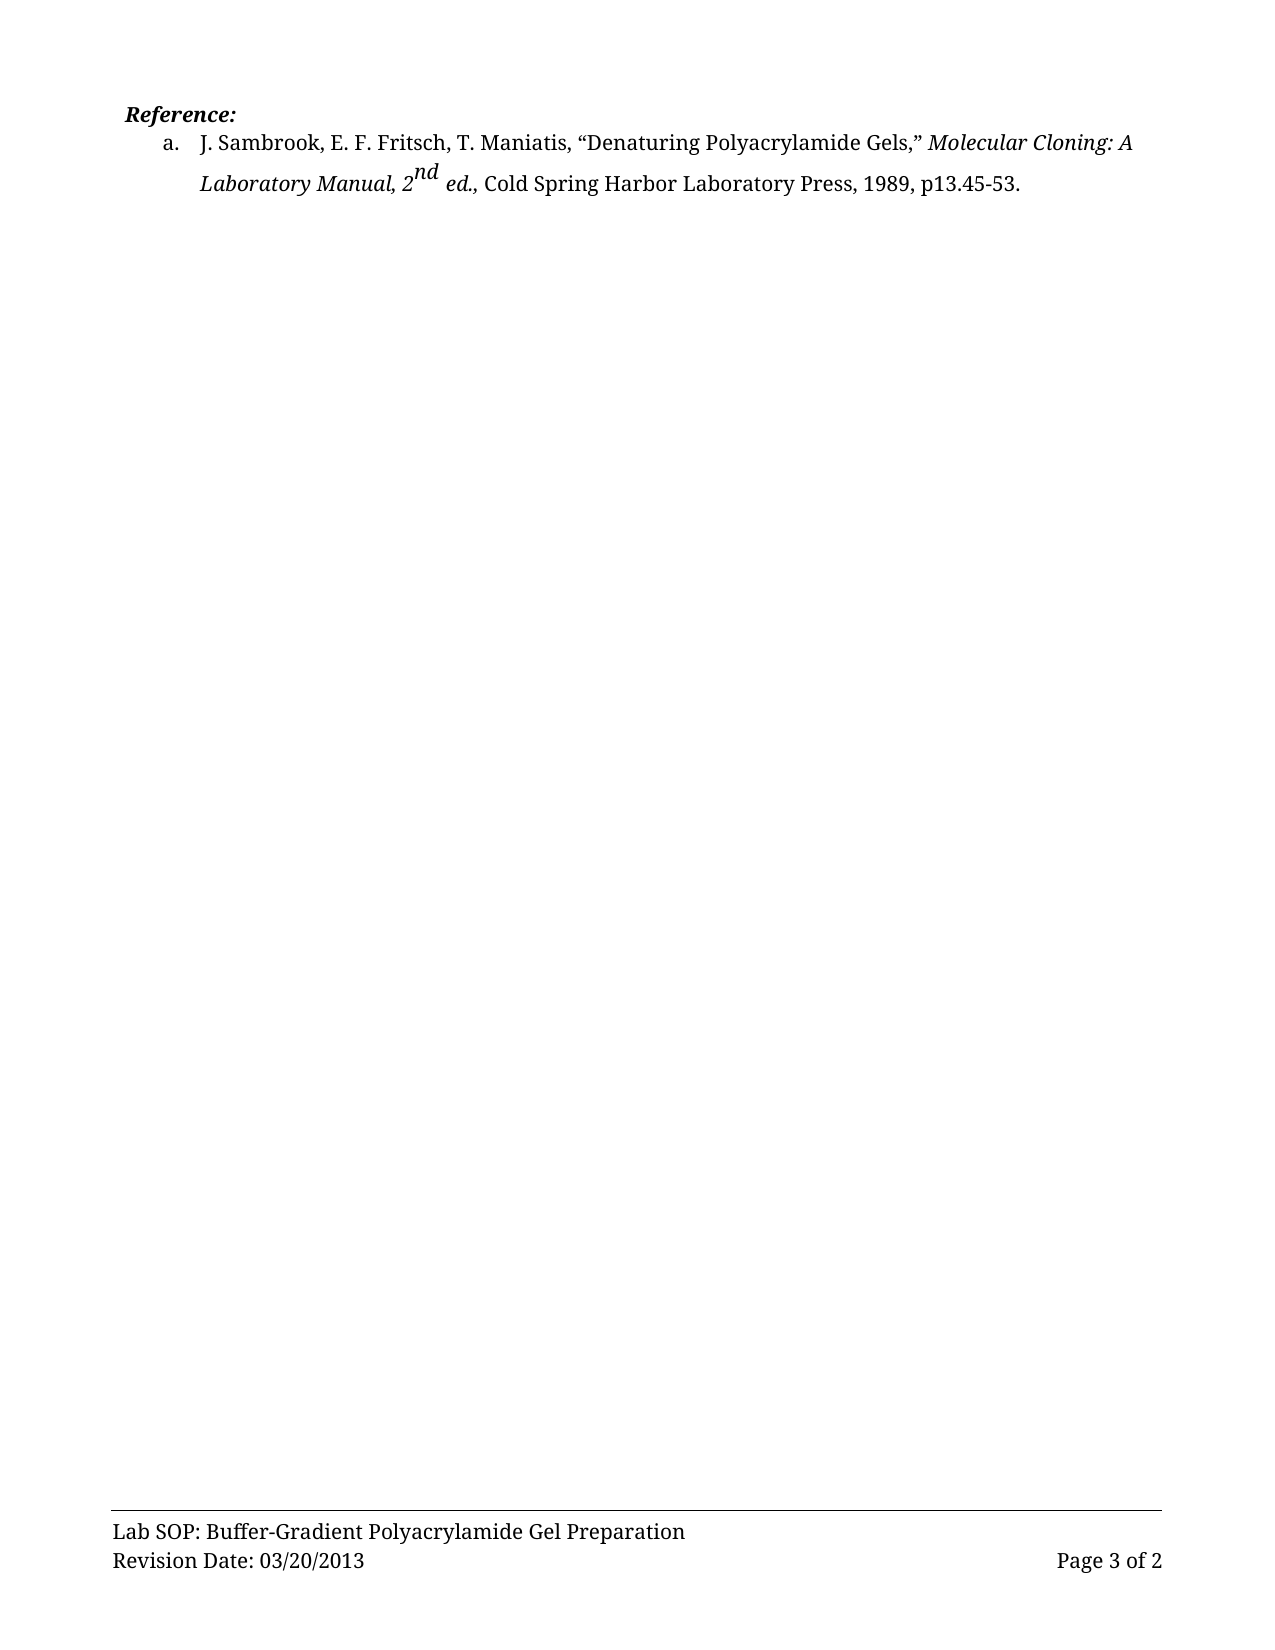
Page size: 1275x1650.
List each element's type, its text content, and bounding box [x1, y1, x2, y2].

text a. J. Sambrook, E. F. Fritsch, T. Maniatis, “Denaturing Polyacrylamide Gels,” Molecular Cloning: A Laboratory Manual, 2nd ed., Cold Spring Harbor Laboratory Press, 1989, p13.45-53. [162, 128, 1167, 198]
text Reference: [125, 100, 1167, 128]
